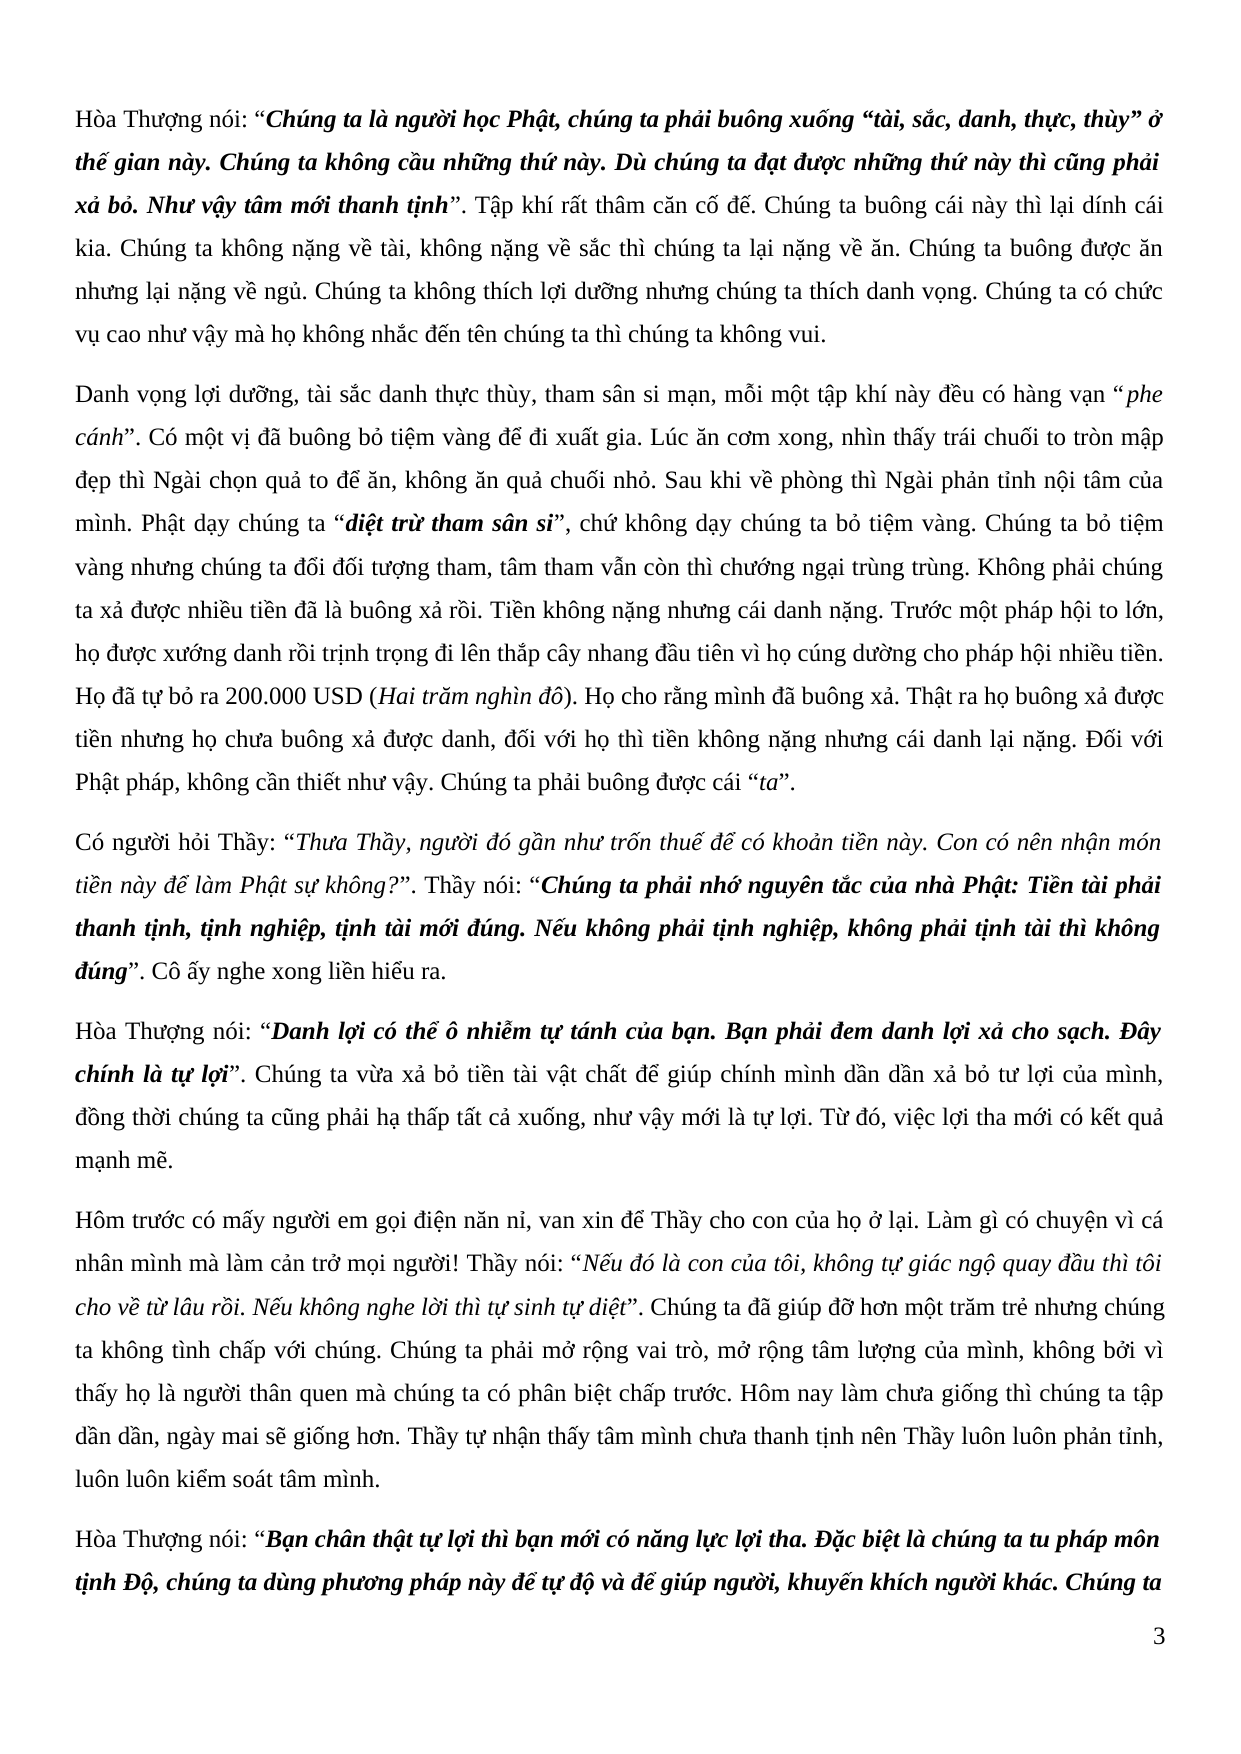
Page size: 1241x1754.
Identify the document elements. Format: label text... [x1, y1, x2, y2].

text Danh vọng lợi dưỡng, tài sắc danh thực thùy, tham sân si mạn, mỗi một tập khí này đều có hàng vạn “phe cánh”. Có một vị đã buông bỏ tiệm vàng để đi xuất gia. Lúc ăn cơm xong, nhìn thấy trái chuối to tròn mập đẹp thì Ngài chọn quả to để ăn, không ăn quả chuối nhỏ. Sau khi về phòng thì Ngài phản tỉnh nội tâm của mình. Phật dạy chúng ta “diệt trừ tham sân si”, chứ không dạy chúng ta bỏ tiệm vàng. Chúng ta bỏ tiệm vàng nhưng chúng ta đổi đối tượng tham, tâm tham vẫn còn thì chướng ngại trùng trùng. Không phải chúng ta xả được nhiều tiền đã là buông xả rồi. Tiền không nặng nhưng cái danh nặng. Trước một pháp hội to lớn, họ được xướng danh rồi trịnh trọng đi lên thắp cây nhang đầu tiên vì họ cúng dường cho pháp hội nhiều tiền. Họ đã tự bỏ ra 200.000 USD (Hai trăm nghìn đô). Họ cho rằng mình đã buông xả. Thật ra họ buông xả được tiền nhưng họ chưa buông xả được danh, đối với họ thì tiền không nặng nhưng cái danh lại nặng. Đối với Phật pháp, không cần thiết như vậy. Chúng ta phải buông được cái “ta”. [75, 379, 1165, 796]
text Có người hỏi Thầy: “Thưa Thầy, người đó gần như trốn thuế để có khoản tiền này. Con có nên nhận món tiền này để làm Phật sự không?”. Thầy nói: “Chúng ta phải nhớ nguyên tắc của nhà Phật: Tiền tài phải thanh tịnh, tịnh nghiệp, tịnh tài mới đúng. Nếu không phải tịnh nghiệp, không phải tịnh tài thì không đúng”. Cô ấy nghe xong liền hiểu ra. [75, 827, 1165, 985]
text Hòa Thượng nói: “Chúng ta là người học Phật, chúng ta phải buông xuống “tài, sắc, danh, thực, thùy” ở thế gian này. Chúng ta không cầu những thứ này. Dù chúng ta đạt được những thứ này thì cũng phải xả bỏ. Như vậy tâm mới thanh tịnh”. Tập khí rất thâm căn cố đế. Chúng ta buông cái này thì lại dính cái kia. Chúng ta không nặng về tài, không nặng về sắc thì chúng ta lại nặng về ăn. Chúng ta buông được ăn nhưng lại nặng về ngủ. Chúng ta không thích lợi dưỡng nhưng chúng ta thích danh vọng. Chúng ta có chức vụ cao như vậy mà họ không nhắc đến tên chúng ta thì chúng ta không vui. [75, 104, 1165, 348]
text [75, 1524, 1165, 1596]
text Hôm trước có mấy người em gọi điện năn nỉ, van xin để Thầy cho con của họ ở lại. Làm gì có chuyện vì cá nhân mình mà làm cản trở mọi người! Thầy nói: “Nếu đó là con của tôi, không tự giác ngộ quay đầu thì tôi cho về từ lâu rồi. Nếu không nghe lời thì tự sinh tự diệt”. Chúng ta đã giúp đỡ hơn một trăm trẻ nhưng chúng ta không tình chấp với chúng. Chúng ta phải mở rộng vai trò, mở rộng tâm lượng của mình, không bởi vì thấy họ là người thân quen mà chúng ta có phân biệt chấp trước. Hôm nay làm chưa giống thì chúng ta tập dần dần, ngày mai sẽ giống hơn. Thầy tự nhận thấy tâm mình chưa thanh tịnh nên Thầy luôn luôn phản tỉnh, luôn luôn kiểm soát tâm mình. [75, 1205, 1165, 1493]
text Hòa Thượng nói: “Danh lợi có thể ô nhiễm tự tánh của bạn. Bạn phải đem danh lợi xả cho sạch. Đây chính là tự lợi”. Chúng ta vừa xả bỏ tiền tài vật chất để giúp chính mình dần dần xả bỏ tư lợi của mình, đồng thời chúng ta cũng phải hạ thấp tất cả xuống, như vậy mới là tự lợi. Từ đó, việc lợi tha mới có kết quả mạnh mẽ. [75, 1016, 1165, 1174]
